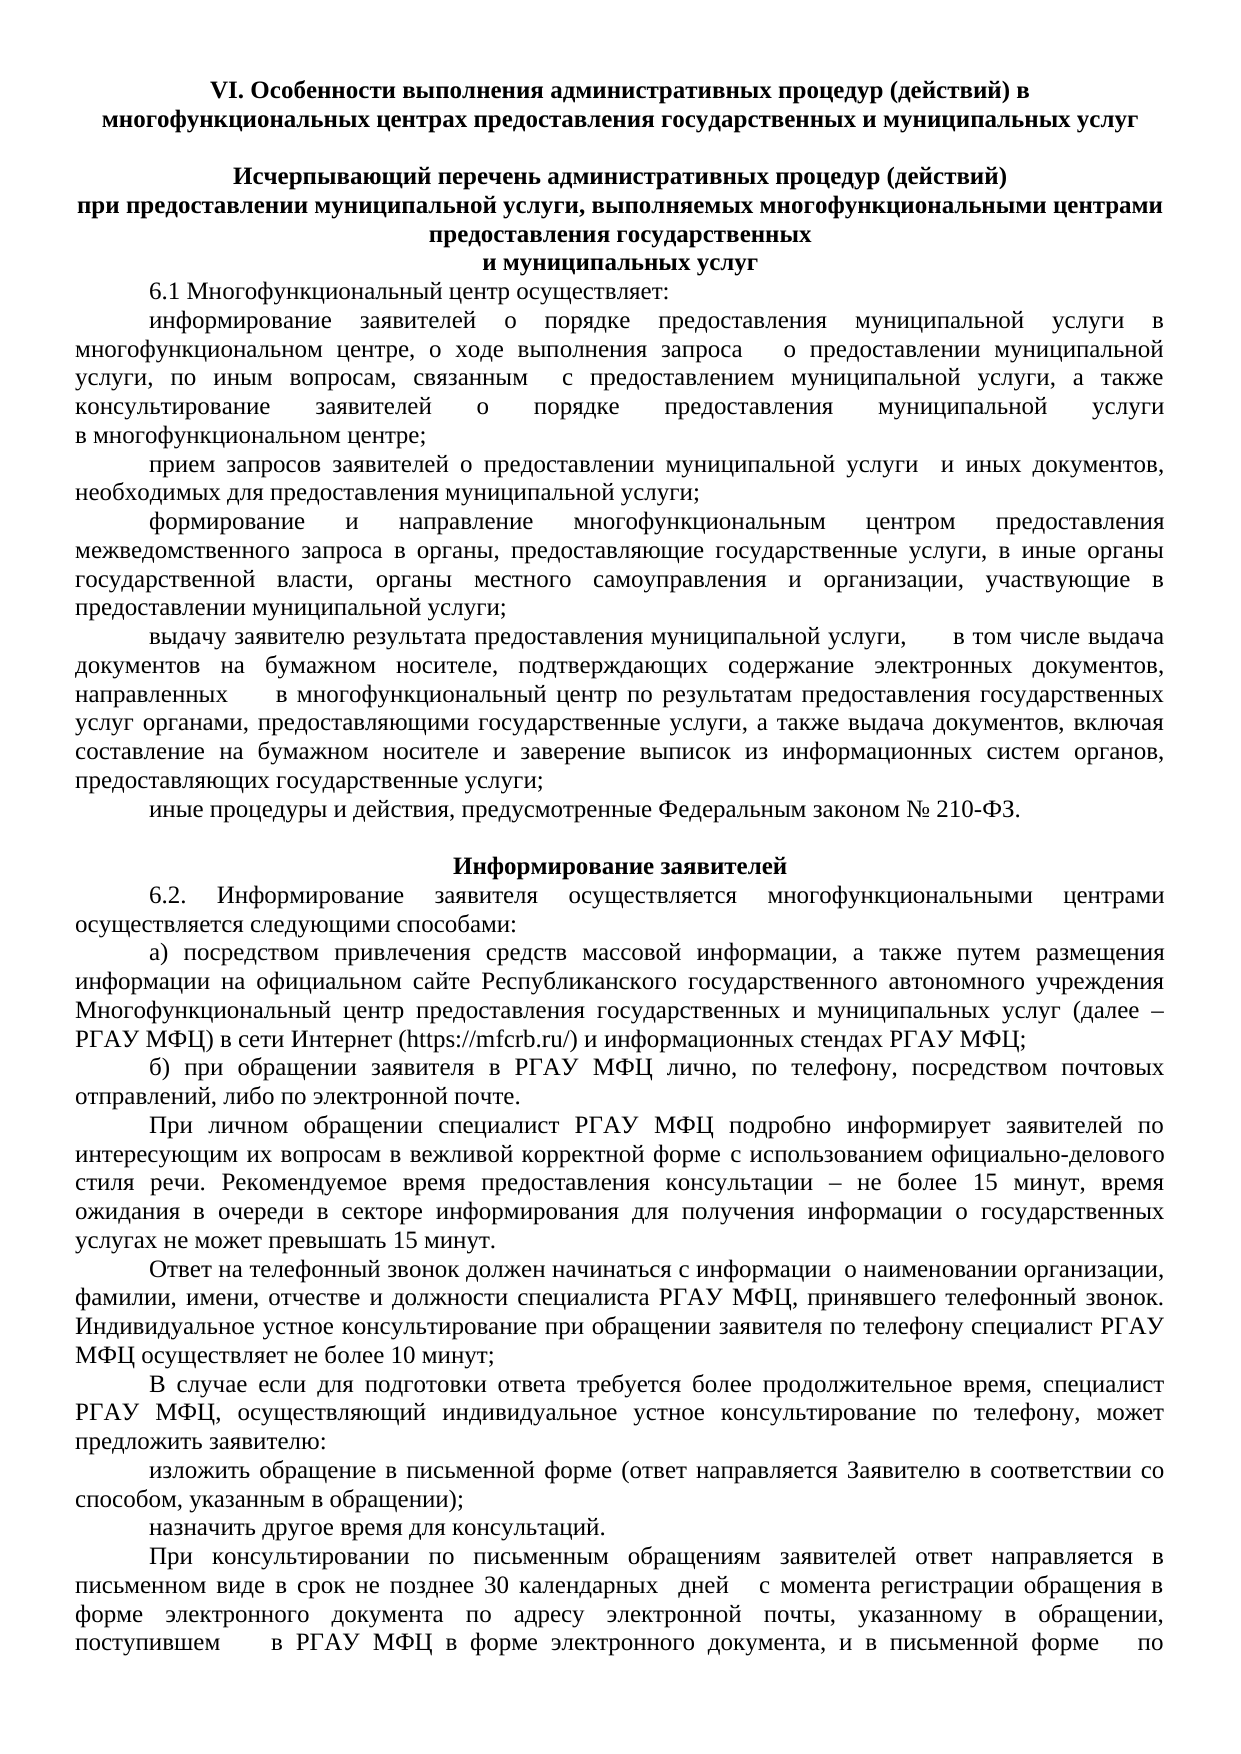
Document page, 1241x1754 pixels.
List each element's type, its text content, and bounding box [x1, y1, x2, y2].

text В случае если для подготовки ответа требуется более продолжительное время, специалист РГАУ МФЦ, осуществляющий индивидуальное устное консультирование по телефону, может предложить заявителю: [75, 1369, 1165, 1455]
text 6.1 Многофункциональный центр осуществляет: [75, 276, 1165, 305]
text информирование заявителей о порядке предоставления муниципальной услуги в многофункциональном центре, о ходе выполнения запроса о предоставлении муниципальной услуги, по иным вопросам, связанным с предоставлением муниципальной услуги, а также консультирование заявителей о порядке предоставления муниципальной услуги в многофункциональном центре; [75, 305, 1165, 449]
text назначить другое время для консультаций. [75, 1512, 1165, 1541]
text выдачу заявителю результата предоставления муниципальной услуги, в том числе выдача документов на бумажном носителе, подтверждающих содержание электронных документов, направленных в многофункциональный центр по результатам предоставления государственных услуг органами, предоставляющими государственные услуги, а также выдача документов, включая составление на бумажном носителе и заверение выписок из информационных систем органов, предоставляющих государственные услуги; [75, 621, 1165, 794]
text Исчерпывающий перечень административных процедур (действий) [75, 161, 1165, 190]
text при предоставлении муниципальной услуги, выполняемых многофункциональными центрами предоставления государственных [75, 190, 1165, 247]
text а) посредством привлечения средств массовой информации, а также путем размещения информации на официальном сайте Республиканского государственного автономного учреждения Многофункциональный центр предоставления государственных и муниципальных услуг (далее – РГАУ МФЦ) в сети Интернет (https://mfcrb.ru/) и информационных стендах РГАУ МФЦ; [75, 937, 1165, 1052]
text б) при обращении заявителя в РГАУ МФЦ лично, по телефону, посредством почтовых отправлений, либо по электронной почте. [75, 1052, 1165, 1110]
text Ответ на телефонный звонок должен начинаться с информации о наименовании организации, фамилии, имени, отчестве и должности специалиста РГАУ МФЦ, принявшего телефонный звонок. Индивидуальное устное консультирование при обращении заявителя по телефону специалист РГАУ МФЦ осуществляет не более 10 минут; [75, 1254, 1165, 1369]
text прием запросов заявителей о предоставлении муниципальной услуги и иных документов, необходимых для предоставления муниципальной услуги; [75, 449, 1165, 506]
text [75, 1541, 1165, 1656]
text 6.2. Информирование заявителя осуществляется многофункциональными центрами осуществляется следующими способами: [75, 880, 1165, 937]
text изложить обращение в письменной форме (ответ направляется Заявителю в соответствии со способом, указанным в обращении); [75, 1455, 1165, 1512]
text При личном обращении специалист РГАУ МФЦ подробно информирует заявителей по интересующим их вопросам в вежливой корректной форме с использованием официально-делового стиля речи. Рекомендуемое время предоставления консультации – не более 15 минут, время ожидания в очереди в секторе информирования для получения информации о государственных услугах не может превышать 15 минут. [75, 1110, 1165, 1254]
text формирование и направление многофункциональным центром предоставления межведомственного запроса в органы, предоставляющие государственные услуги, в иные органы государственной власти, органы местного самоуправления и организации, участвующие в предоставлении муниципальной услуги; [75, 506, 1165, 621]
text Информирование заявителей [75, 851, 1165, 880]
text иные процедуры и действия, предусмотренные Федеральным законом № 210-ФЗ. [75, 794, 1165, 822]
text и муниципальных услуг [75, 247, 1165, 276]
text VI. Особенности выполнения административных процедур (действий) в многофункциональных центрах предоставления государственных и муниципальных услуг [75, 75, 1165, 132]
